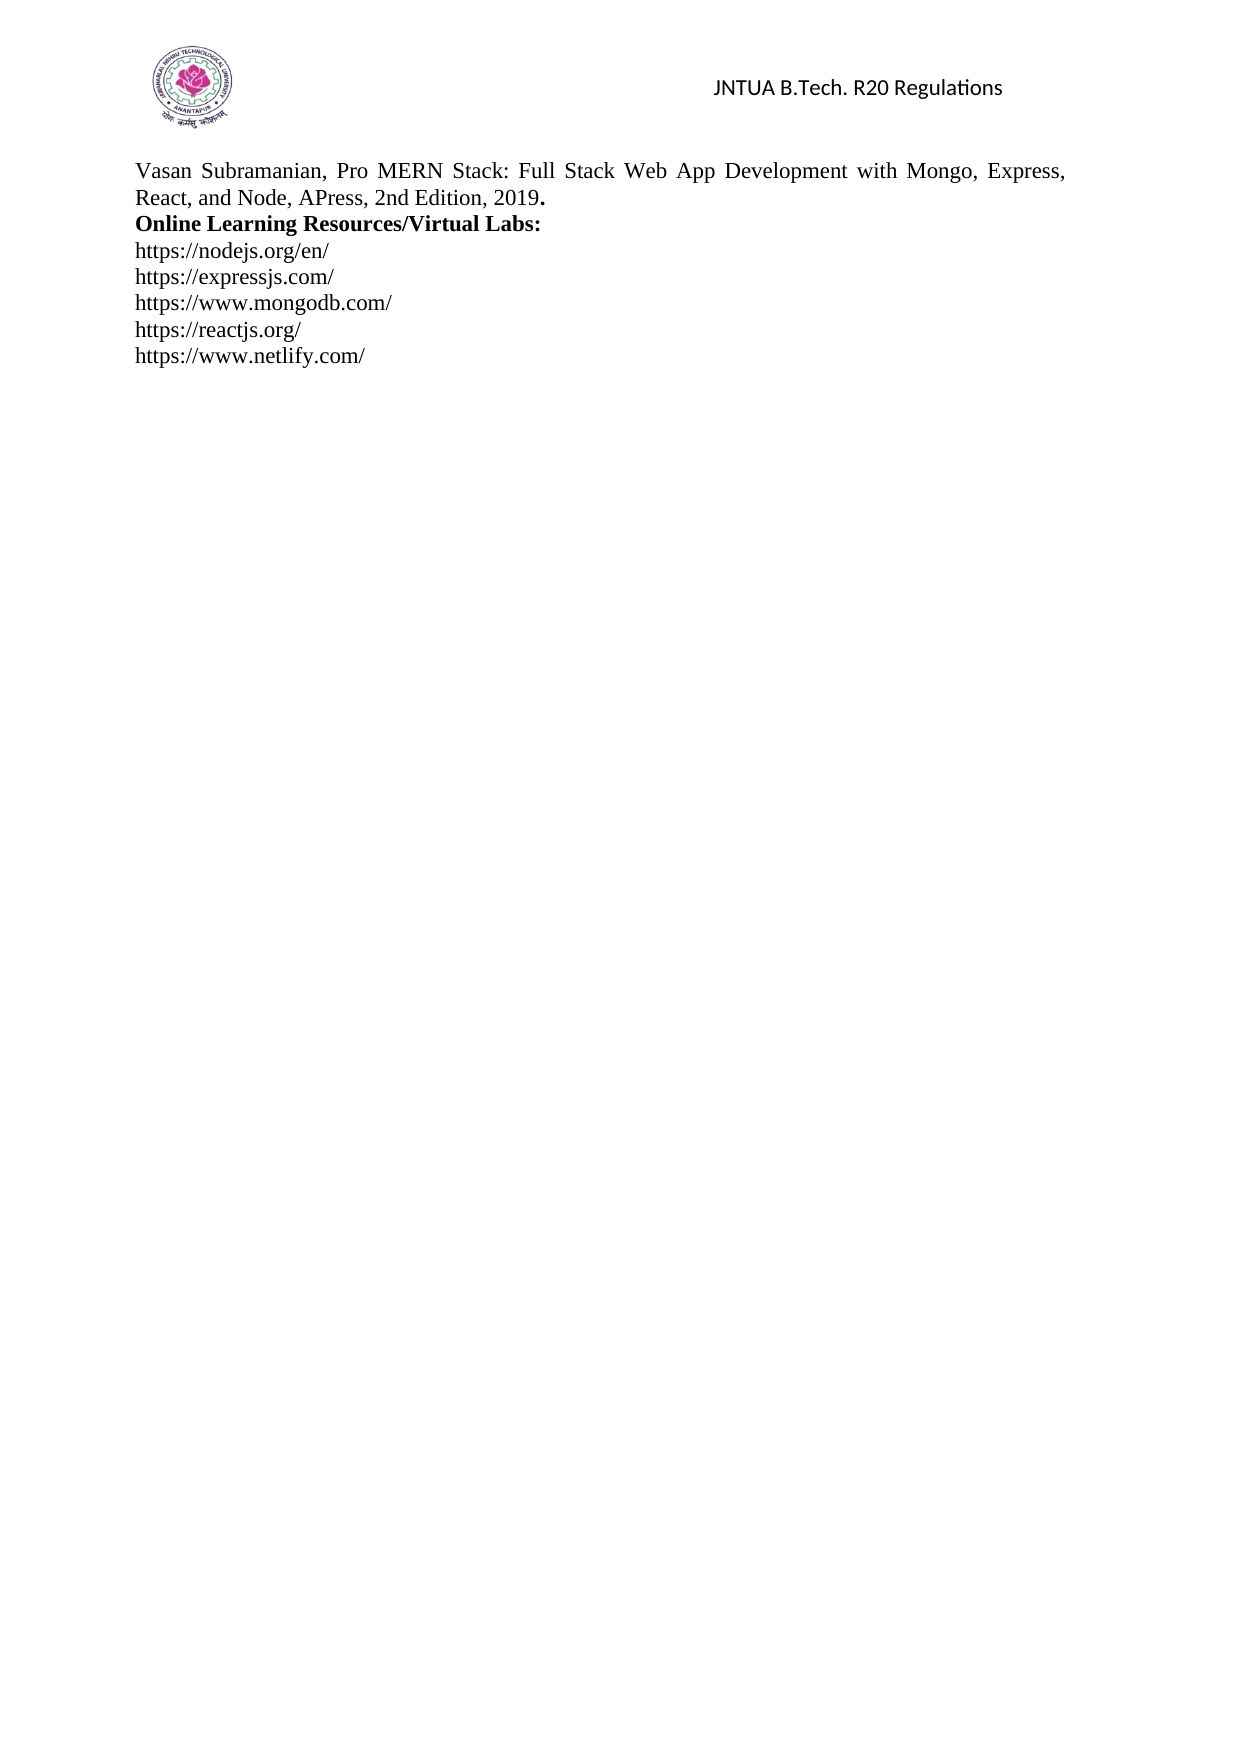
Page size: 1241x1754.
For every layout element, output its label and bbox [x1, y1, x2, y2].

table_header [124, 158, 1078, 447]
picture [151, 45, 233, 129]
